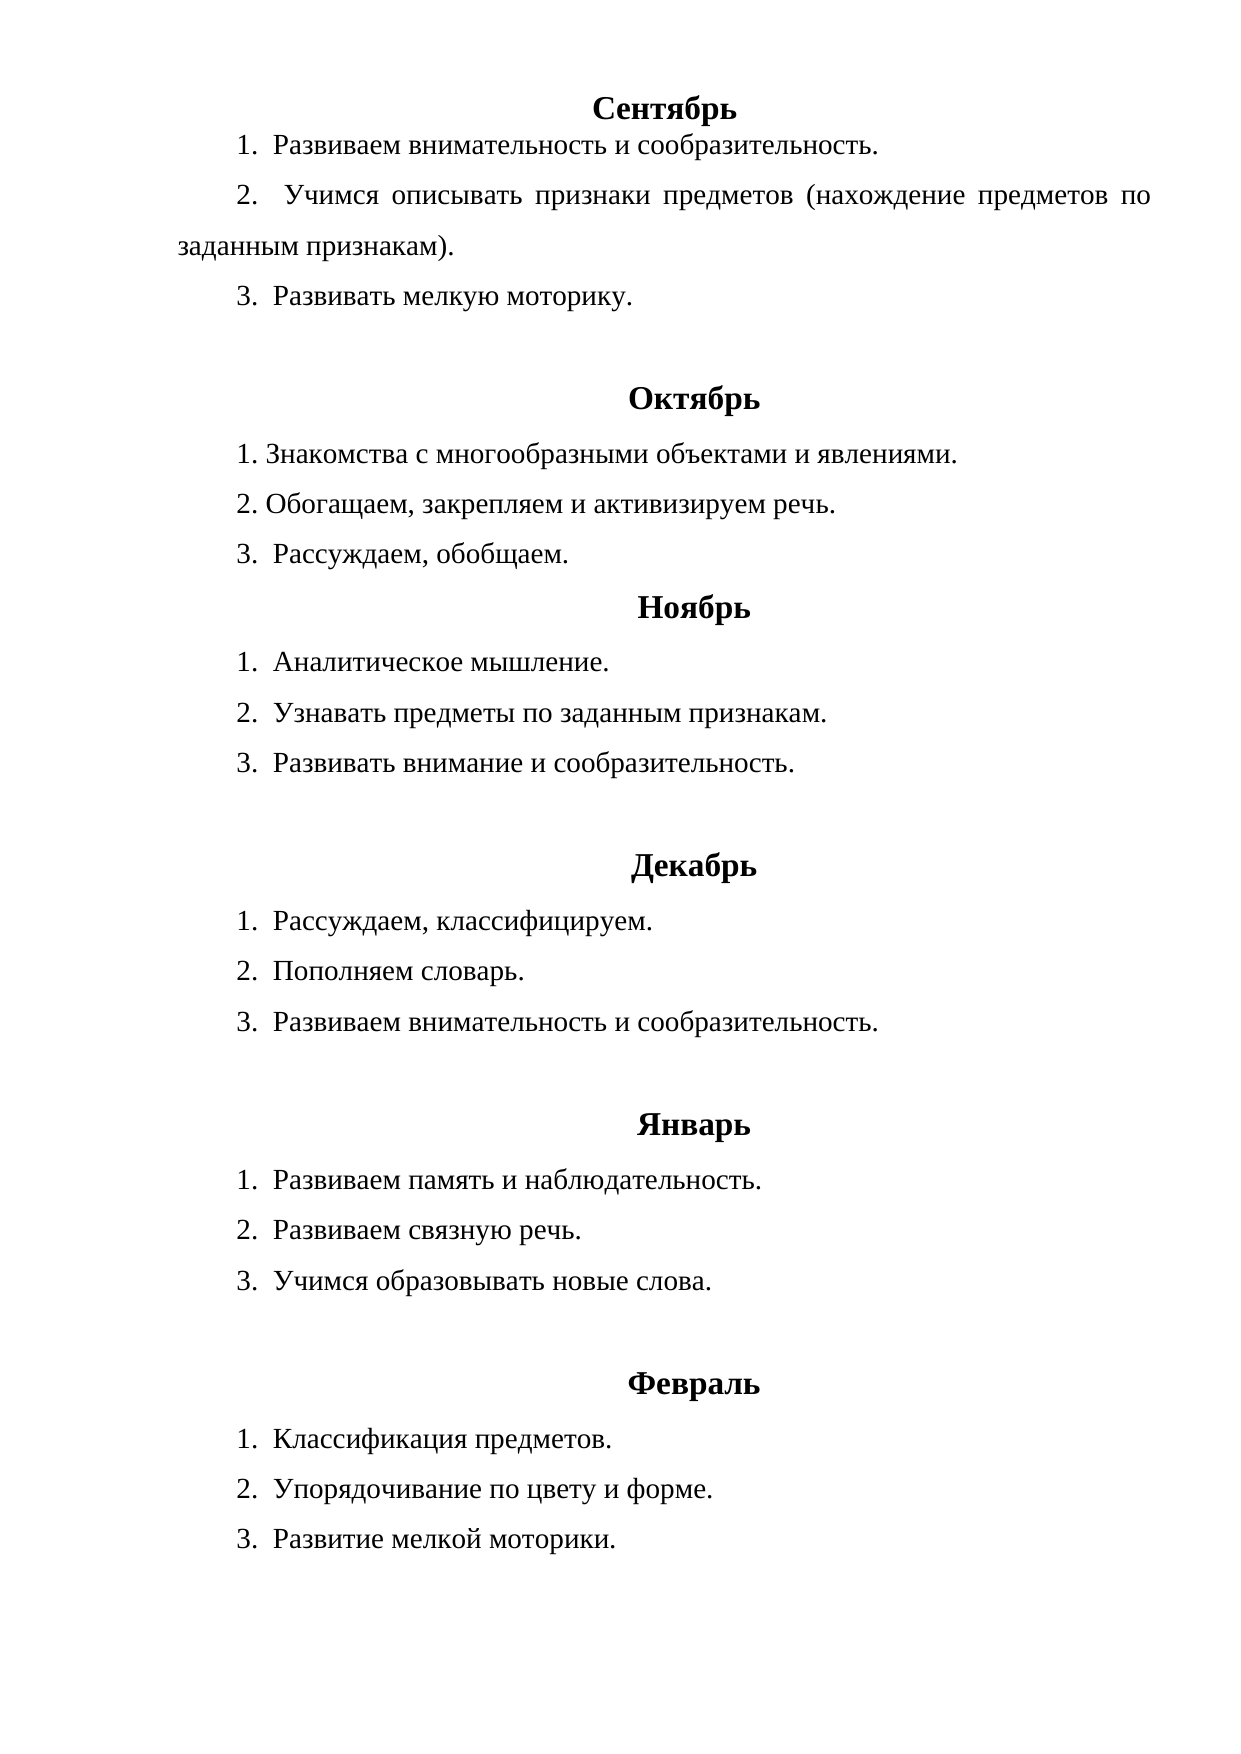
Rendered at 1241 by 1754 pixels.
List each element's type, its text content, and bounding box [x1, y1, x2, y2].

text 1. Знакомства с многообразными объектами и явлениями. [177, 436, 1152, 469]
text 1. Классификация предметов. [177, 1421, 1152, 1454]
text Ноябрь [177, 587, 1152, 625]
text Февраль [177, 1363, 1152, 1402]
text 3. Развиваем внимательность и сообразительность. [177, 1004, 1152, 1037]
text 3. Рассуждаем, обобщаем. [177, 537, 1152, 570]
text 2. Обогащаем, закрепляем и активизируем речь. [177, 486, 1152, 520]
text 2. Учимся описывать признаки предметов (нахождение предметов по заданным признакам). [177, 177, 1152, 261]
text Октябрь [177, 378, 1152, 417]
text 2. Упорядочивание по цвету и форме. [177, 1471, 1152, 1504]
text 2. Узнавать предметы по заданным признакам. [177, 695, 1152, 728]
text 3. Развивать внимание и сообразительность. [177, 745, 1152, 779]
text 2. Развиваем связную речь. [177, 1212, 1152, 1246]
text 3. Учимся образовывать новые слова. [177, 1263, 1152, 1296]
text 2. Пополняем словарь. [177, 953, 1152, 987]
text Декабрь [177, 846, 1152, 884]
text 3. Развивать мелкую моторику. [177, 278, 1152, 311]
text 1. Развиваем память и наблюдательность. [177, 1162, 1152, 1196]
text 1. Развиваем внимательность и сообразительность. [177, 127, 1152, 161]
text Сентябрь [177, 89, 1152, 127]
text 1. Рассуждаем, классифицируем. [177, 903, 1152, 937]
text 1. Аналитическое мышление. [177, 644, 1152, 678]
text 3. Развитие мелкой моторики. [177, 1521, 1152, 1555]
text Январь [177, 1104, 1152, 1143]
